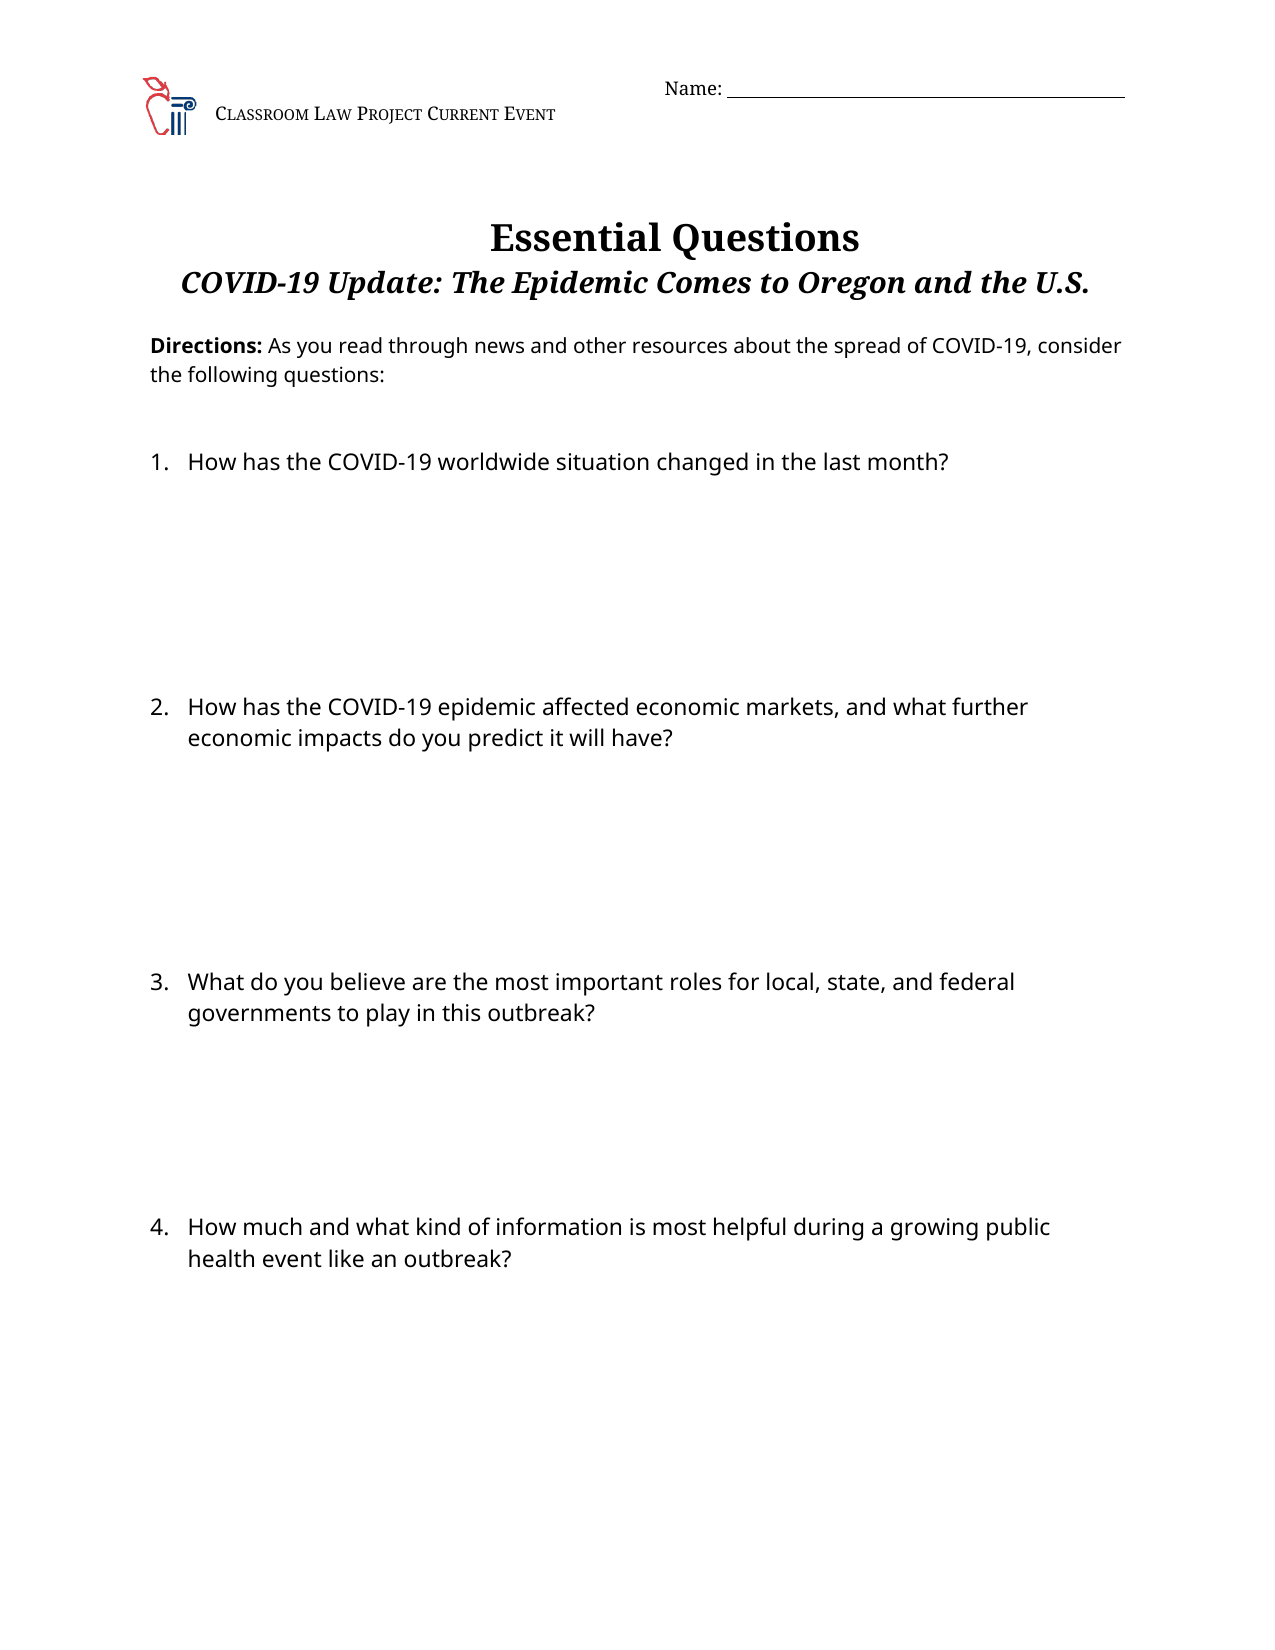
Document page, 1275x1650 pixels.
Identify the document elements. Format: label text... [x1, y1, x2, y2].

text COVID-19 Update: The Epidemic Comes to Oregon and the U.S. [150, 262, 1125, 302]
text Essential Questions [225, 211, 1125, 262]
picture [142, 76, 200, 171]
list How much and what kind of information is most helpful during a growing public health event like an outbreak? [150, 1211, 1125, 1336]
text Name: [150, 75, 1125, 101]
list What do you believe are the most important roles for local, state, and federal governments to play in this outbreak? [150, 966, 1125, 1122]
text Classroom Law Project Current Event [200, 101, 1125, 126]
list How has the COVID-19 epidemic affected economic markets, and what further economic impacts do you predict it will have? [150, 691, 1125, 783]
text Directions: As you read through news and other resources about the spread of COVID-19, consider the following questions: [150, 332, 1125, 388]
list How has the COVID-19 worldwide situation changed in the last month? [150, 446, 1125, 539]
